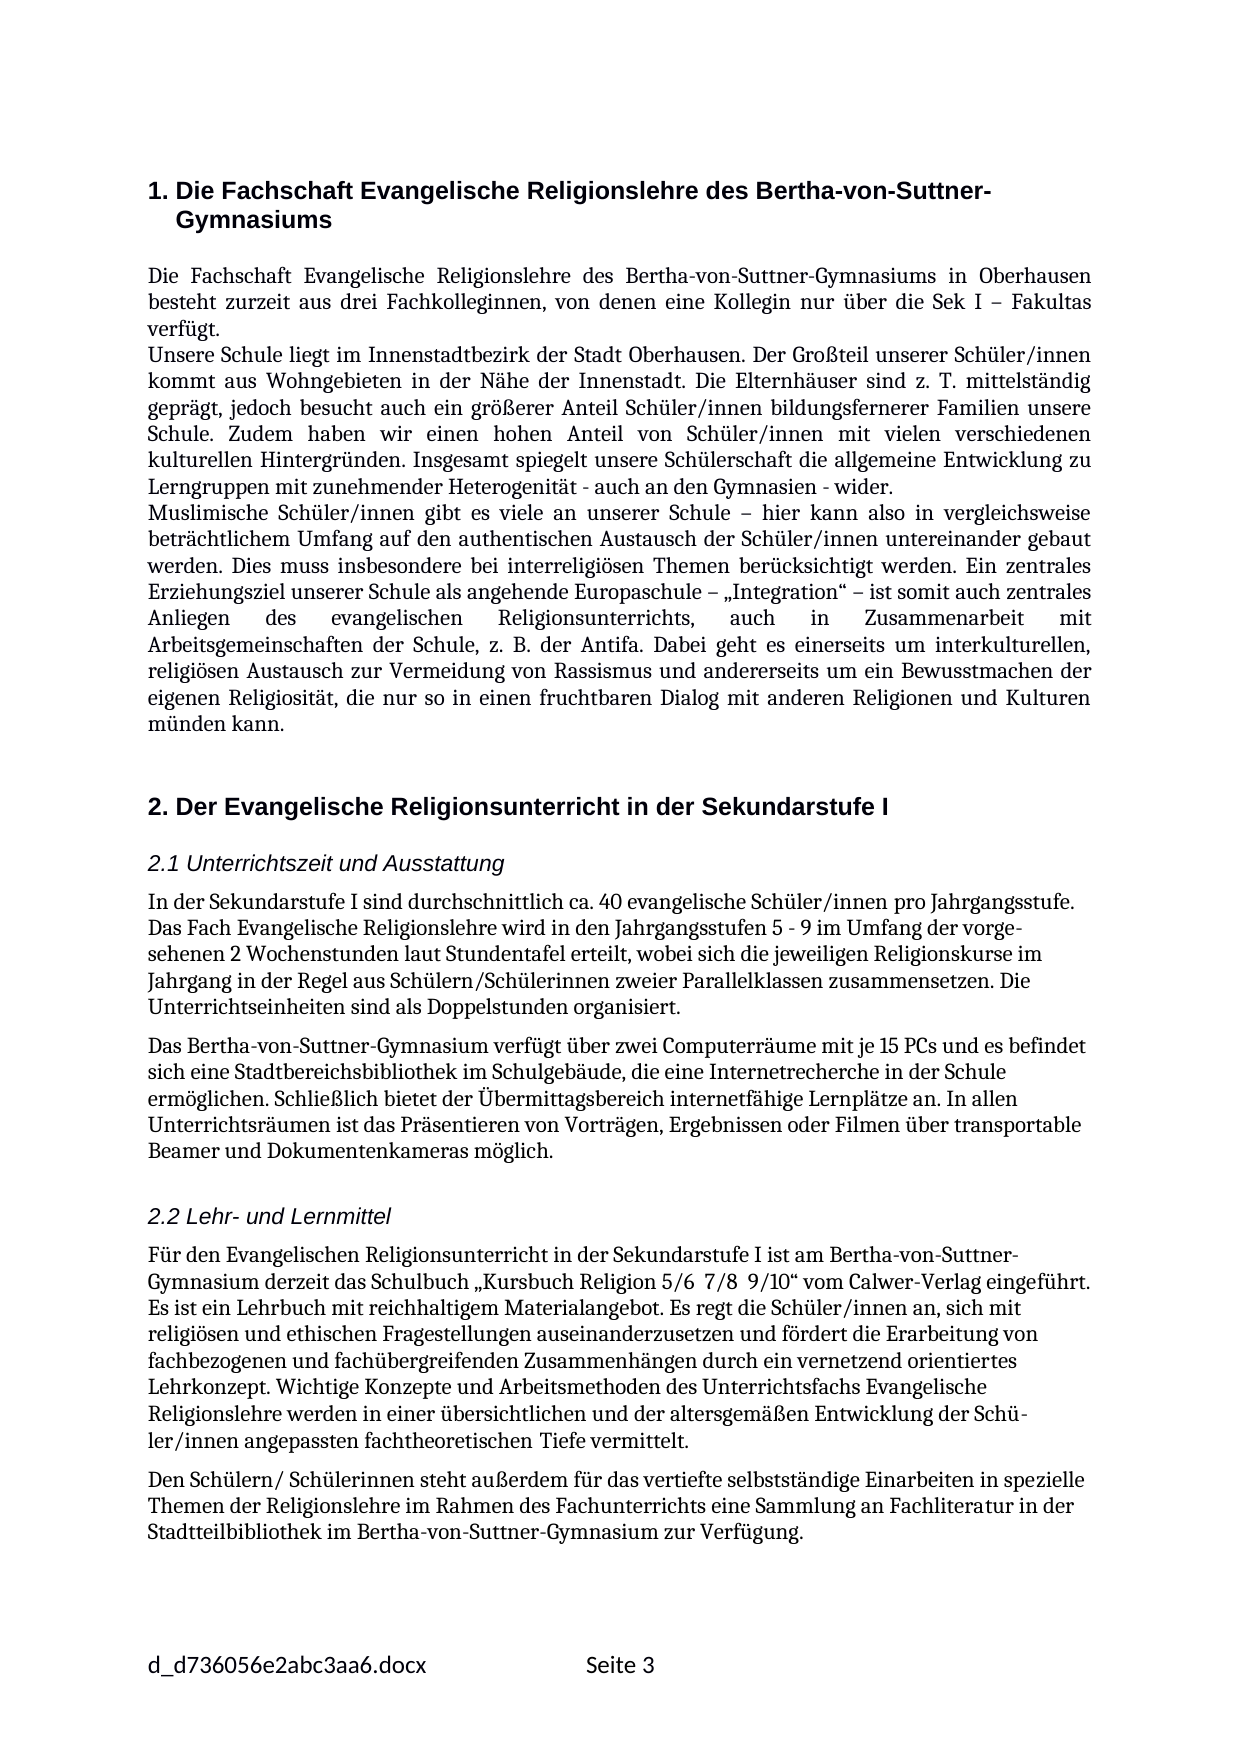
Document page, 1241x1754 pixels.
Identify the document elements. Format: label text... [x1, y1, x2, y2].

text 2.2 Lehr- und Lernmittel [148, 1203, 1093, 1230]
text Den Schülern/ Schülerinnen steht außerdem für das vertiefte selbstständige Einarbeiten in spezielle Themen der Religionslehre im Rahmen des Fachunterrichts eine Sammlung an Fachliteratur in der Stadtteilbibliothek im Bertha-von-Suttner-Gymnasium zur Verfügung. [148, 1466, 1093, 1545]
text Gymnasiums [148, 205, 1093, 234]
text Unsere Schule liegt im Innenstadtbezirk der Stadt Oberhausen. Der Großteil unserer Schüler/innen kommt aus Wohngebieten in der Nähe der Innenstadt. Die Elternhäuser sind z. T. mittelständig geprägt, jedoch besucht auch ein größerer Anteil Schüler/innen bildungsfernerer Familien unsere Schule. Zudem haben wir einen hohen Anteil von Schüler/innen mit vielen verschiedenen kulturellen Hintergründen. Insgesamt spiegelt unsere Schülerschaft die allgemeine Entwicklung zu Lerngruppen mit zunehmender Heterogenität - auch an den Gymnasien - wider. [148, 342, 1093, 500]
text Die Fachschaft Evangelische Religionslehre des Bertha-von-Suttner-Gymnasiums in Oberhausen besteht zurzeit aus drei Fachkolleginnen, von denen eine Kollegin nur über die Sek I – Fakultas verfügt. [148, 263, 1093, 342]
text 2.1 Unterrichtszeit und Ausstattung [148, 849, 1093, 876]
text Das Bertha-von-Suttner-Gymnasium verfügt über zwei Computerräume mit je 15 PCs und es befindet sich eine Stadtbereichsbibliothek im Schulgebäude, die eine Internetrecherche in der Schule ermöglichen. Schließlich bietet der Übermittagsbereich internetfähige Lernplätze an. In allen Unterrichtsräumen ist das Präsentieren von Vorträgen, Ergebnissen oder Filmen über transportable Beamer und Dokumentenkameras möglich. [148, 1033, 1093, 1164]
text In der Sekundarstufe I sind durchschnittlich ca. 40 evangelische Schüler/innen pro Jahrgangsstufe. Das Fach Evangelische Religionslehre wird in den Jahrgangsstufen 5 - 9 im Umfang der vorgesehenen 2 Wochenstunden laut Stundentafel erteilt, wobei sich die jeweiligen Religionskurse im Jahrgang in der Regel aus Schülern/Schülerinnen zweier Parallelklassen zusammensetzen. Die Unterrichtseinheiten sind als Doppelstunden organisiert. [148, 888, 1093, 1020]
text Für den Evangelischen Religionsunterricht in der Sekundarstufe I ist am Bertha-von-Suttner-Gymnasium derzeit das Schulbuch „Kursbuch Religion 5/6 7/8 9/10“ vom Calwer-Verlag eingeführt. Es ist ein Lehrbuch mit reichhaltigem Materialangebot. Es regt die Schüler/innen an, sich mit religiösen und ethischen Fragestellungen auseinanderzusetzen und fördert die Erarbeitung von fachbezogenen und fachübergreifenden Zusammenhängen durch ein vernetzend orientiertes Lehrkonzept. Wichtige Konzepte und Arbeitsmethoden des Unterrichtsfachs Evangelische Religionslehre werden in einer übersichtlichen und der altersgemäßen Entwicklung der Schüler/innen angepassten fachtheoretischen Tiefe vermittelt. [148, 1242, 1093, 1454]
text 2. Der Evangelische Religionsunterricht in der Sekundarstufe I [148, 792, 1093, 821]
text Muslimische Schüler/innen gibt es viele an unserer Schule – hier kann also in vergleichsweise beträchtlichem Umfang auf den authentischen Austausch der Schüler/innen untereinander gebaut werden. Dies muss insbesondere bei interreligiösen Themen berücksichtigt werden. Ein zentrales Erziehungsziel unserer Schule als angehende Europaschule – „Integration“ – ist somit auch zentrales Anliegen des evangelischen Religionsunterrichts, auch in Zusammenarbeit mit Arbeitsgemeinschaften der Schule, z. B. der Antifa. Dabei geht es einerseits um interkulturellen, religiösen Austausch zur Vermeidung von Rassismus und andererseits um ein Bewusstmachen der eigenen Religiosität, die nur so in einen fruchtbaren Dialog mit anderen Religionen und Kulturen münden kann. [148, 500, 1093, 737]
text 1. Die Fachschaft Evangelische Religionslehre des Bertha-von-Suttner- [148, 176, 1093, 205]
